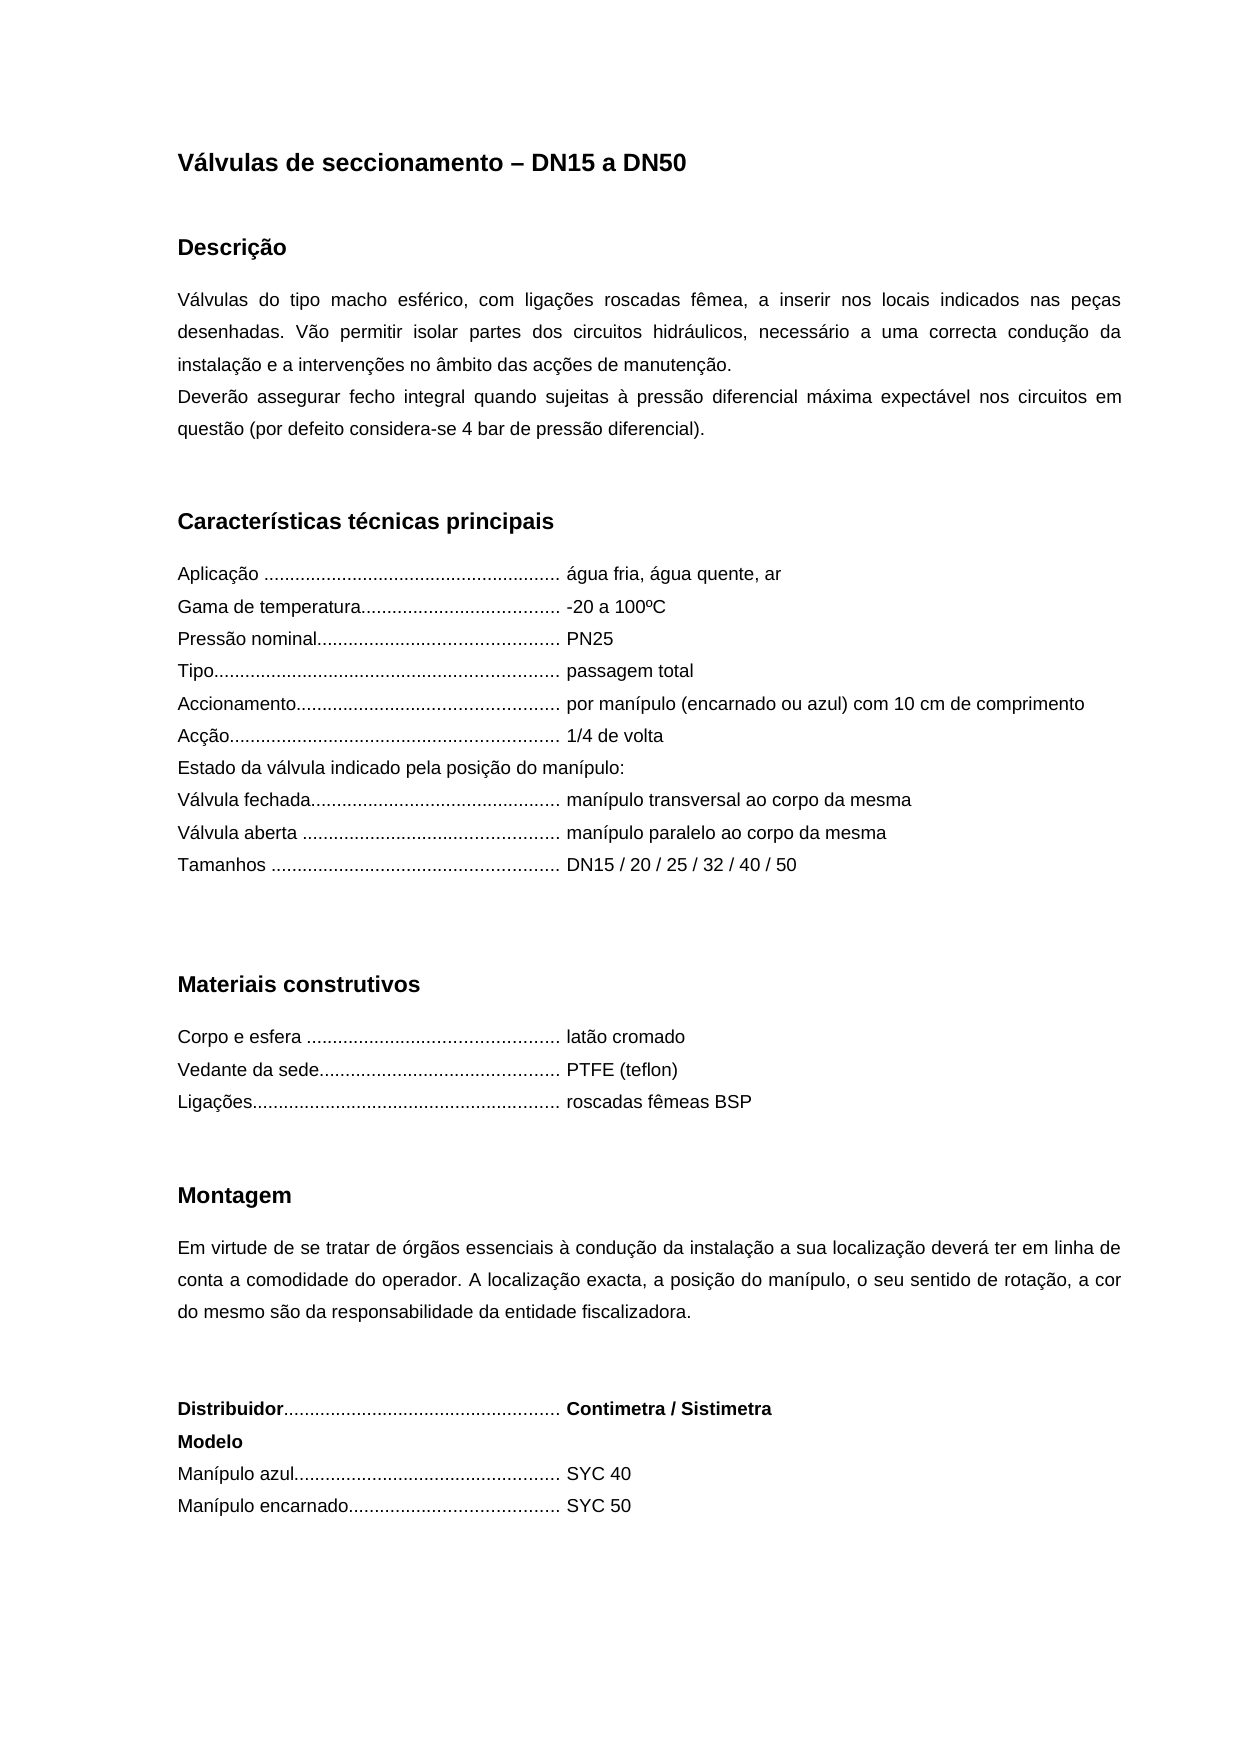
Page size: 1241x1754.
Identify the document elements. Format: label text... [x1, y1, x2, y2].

text Estado da válvula indicado pela posição do manípulo: [177, 757, 1122, 778]
text Características técnicas principais [177, 508, 1122, 534]
text Montagem [177, 1182, 1122, 1208]
text Corpo e esfera latão cromado [177, 1026, 1122, 1048]
text Manípulo encarnado SYC 50 [177, 1495, 1122, 1517]
text Em virtude de se tratar de órgãos essenciais à condução da instalação a sua localização deverá ter em linha de conta a comodidade do operador. A localização exacta, a posição do manípulo, o seu sentido de rotação, a cor do mesmo são da responsabilidade da entidade fiscalizadora. [177, 1237, 1122, 1323]
text Válvulas do tipo macho esférico, com ligações roscadas fêmea, a inserir nos locais indicados nas peças desenhadas. Vão permitir isolar partes dos circuitos hidráulicos, necessário a uma correcta condução da instalação e a intervenções no âmbito das acções de manutenção. [177, 289, 1122, 375]
text Pressão nominal PN25 [177, 628, 1122, 649]
text Vedante da sede PTFE (teflon) [177, 1058, 1122, 1080]
text Válvula aberta manípulo paralelo ao corpo da mesma [177, 821, 1122, 843]
text Tipo passagem total [177, 660, 1122, 682]
text Accionamento por manípulo (encarnado ou azul) com 10 cm de comprimento [177, 692, 1122, 714]
text Aplicação água fria, água quente, ar [177, 563, 1122, 585]
text Modelo [177, 1431, 1122, 1452]
text Acção 1/4 de volta [177, 724, 1122, 746]
text Deverão assegurar fecho integral quando sujeitas à pressão diferencial máxima expectável nos circuitos em questão (por defeito considera-se 4 bar de pressão diferencial). [177, 386, 1122, 440]
text Descrição [177, 234, 1122, 260]
text Válvula fechada manípulo transversal ao corpo da mesma [177, 789, 1122, 811]
text Manípulo azul SYC 40 [177, 1463, 1122, 1484]
text Distribuidor Contimetra / Sistimetra [177, 1398, 1122, 1420]
text Válvulas de seccionamento – DN15 a DN50 [177, 148, 1122, 176]
text Tamanhos DN15 / 20 / 25 / 32 / 40 / 50 [177, 854, 1122, 875]
text Materiais construtivos [177, 971, 1122, 997]
text Gama de temperatura -20 a 100ºC [177, 595, 1122, 617]
text Ligações roscadas fêmeas BSP [177, 1091, 1122, 1112]
